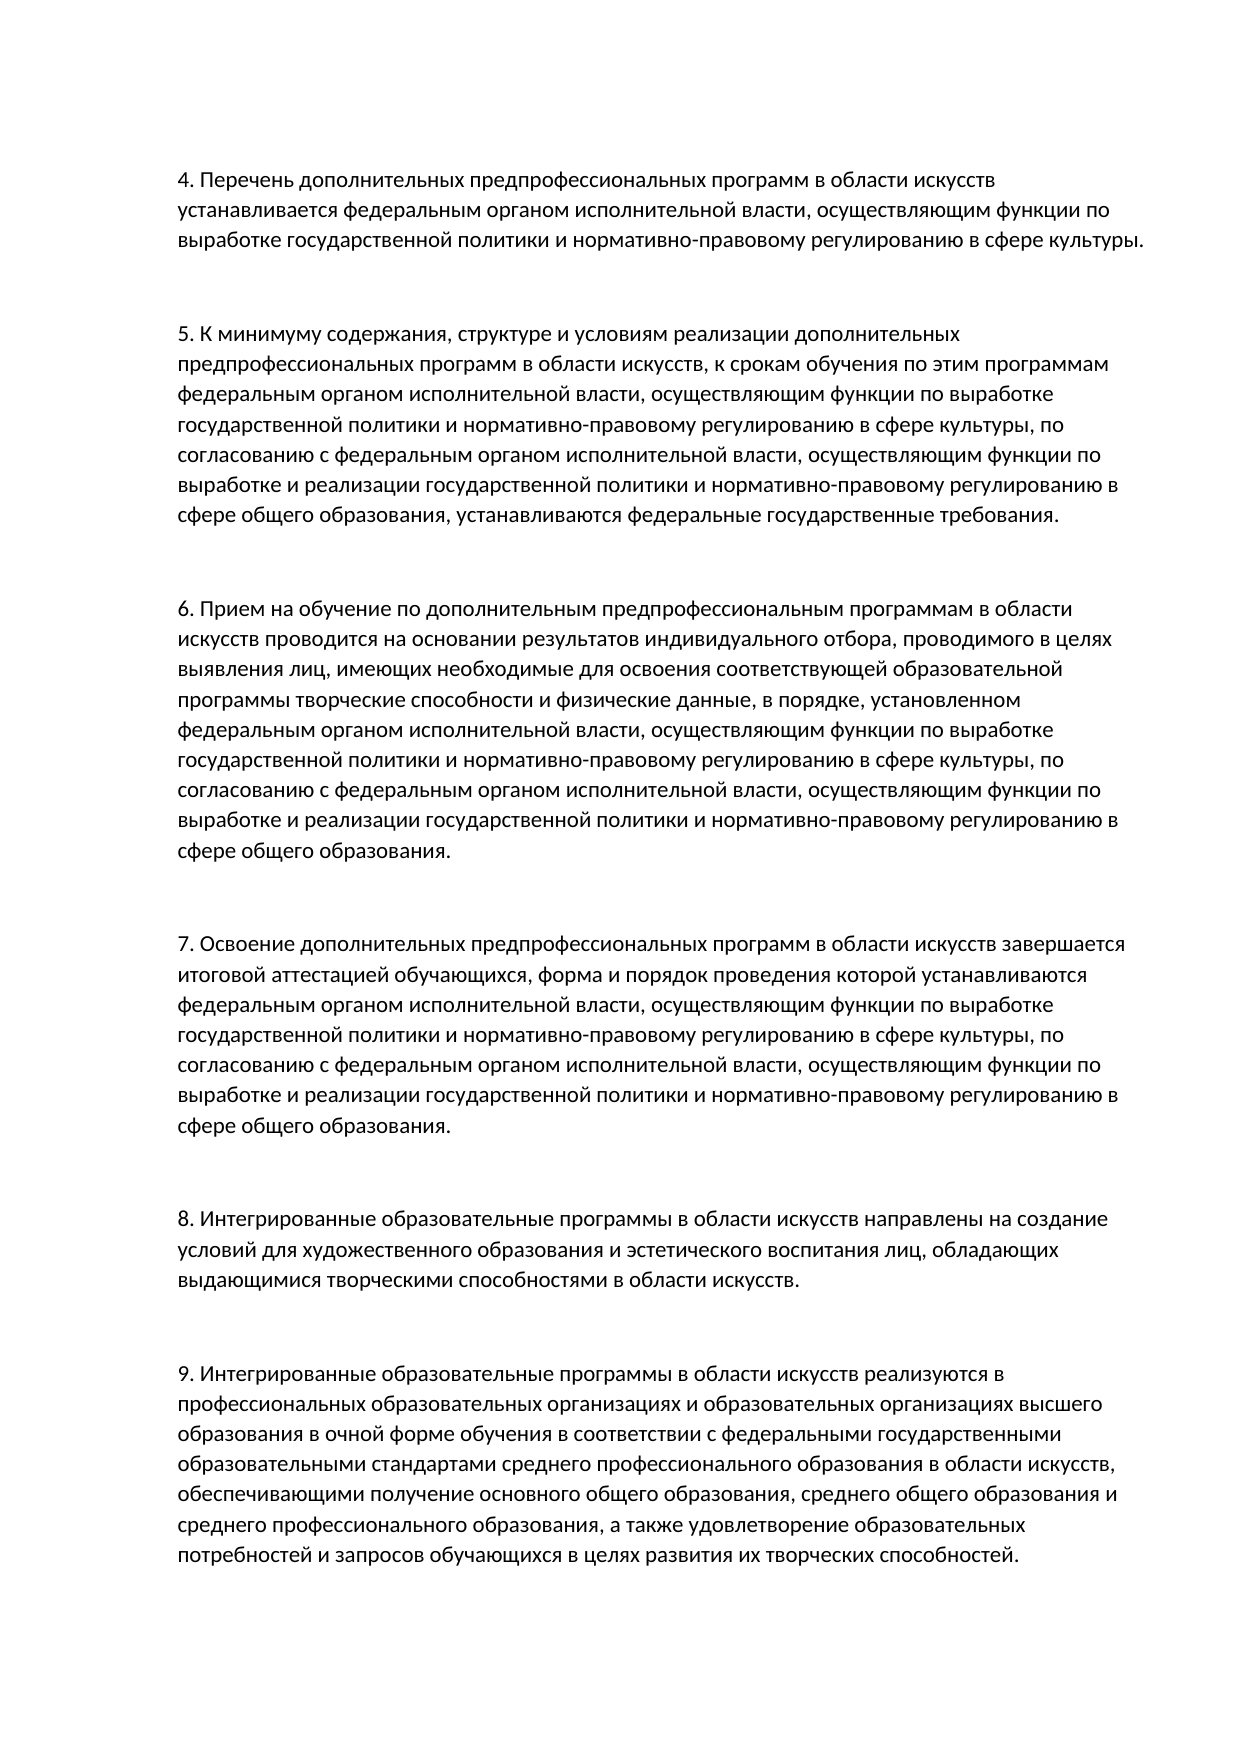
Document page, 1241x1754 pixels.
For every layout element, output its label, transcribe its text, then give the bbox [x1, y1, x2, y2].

text 8. Интегрированные образовательные программы в области искусств направлены на создание условий для художественного образования и эстетического воспитания лиц, обладающих выдающимися творческими способностями в области искусств. [177, 1204, 1152, 1293]
text 4. Перечень дополнительных предпрофессиональных программ в области искусств устанавливается федеральным органом исполнительной власти, осуществляющим функции по выработке государственной политики и нормативно-правовому регулированию в сфере культуры. [177, 165, 1152, 253]
text 5. К минимуму содержания, структуре и условиям реализации дополнительных предпрофессиональных программ в области искусств, к срокам обучения по этим программам федеральным органом исполнительной власти, осуществляющим функции по выработке государственной политики и нормативно-правовому регулированию в сфере культуры, по согласованию с федеральным органом исполнительной власти, осуществляющим функции по выработке и реализации государственной политики и нормативно-правовому регулированию в сфере общего образования, устанавливаются федеральные государственные требования. [177, 319, 1152, 528]
text 9. Интегрированные образовательные программы в области искусств реализуются в профессиональных образовательных организациях и образовательных организациях высшего образования в очной форме обучения в соответствии с федеральными государственными образовательными стандартами среднего профессионального образования в области искусств, обеспечивающими получение основного общего образования, среднего общего образования и среднего профессионального образования, а также удовлетворение образовательных потребностей и запросов обучающихся в целях развития их творческих способностей. [177, 1359, 1152, 1568]
text 6. Прием на обучение по дополнительным предпрофессиональным программам в области искусств проводится на основании результатов индивидуального отбора, проводимого в целях выявления лиц, имеющих необходимые для освоения соответствующей образовательной программы творческие способности и физические данные, в порядке, установленном федеральным органом исполнительной власти, осуществляющим функции по выработке государственной политики и нормативно-правовому регулированию в сфере культуры, по согласованию с федеральным органом исполнительной власти, осуществляющим функции по выработке и реализации государственной политики и нормативно-правовому регулированию в сфере общего образования. [177, 594, 1152, 864]
text 7. Освоение дополнительных предпрофессиональных программ в области искусств завершается итоговой аттестацией обучающихся, форма и порядок проведения которой устанавливаются федеральным органом исполнительной власти, осуществляющим функции по выработке государственной политики и нормативно-правовому регулированию в сфере культуры, по согласованию с федеральным органом исполнительной власти, осуществляющим функции по выработке и реализации государственной политики и нормативно-правовому регулированию в сфере общего образования. [177, 929, 1152, 1139]
